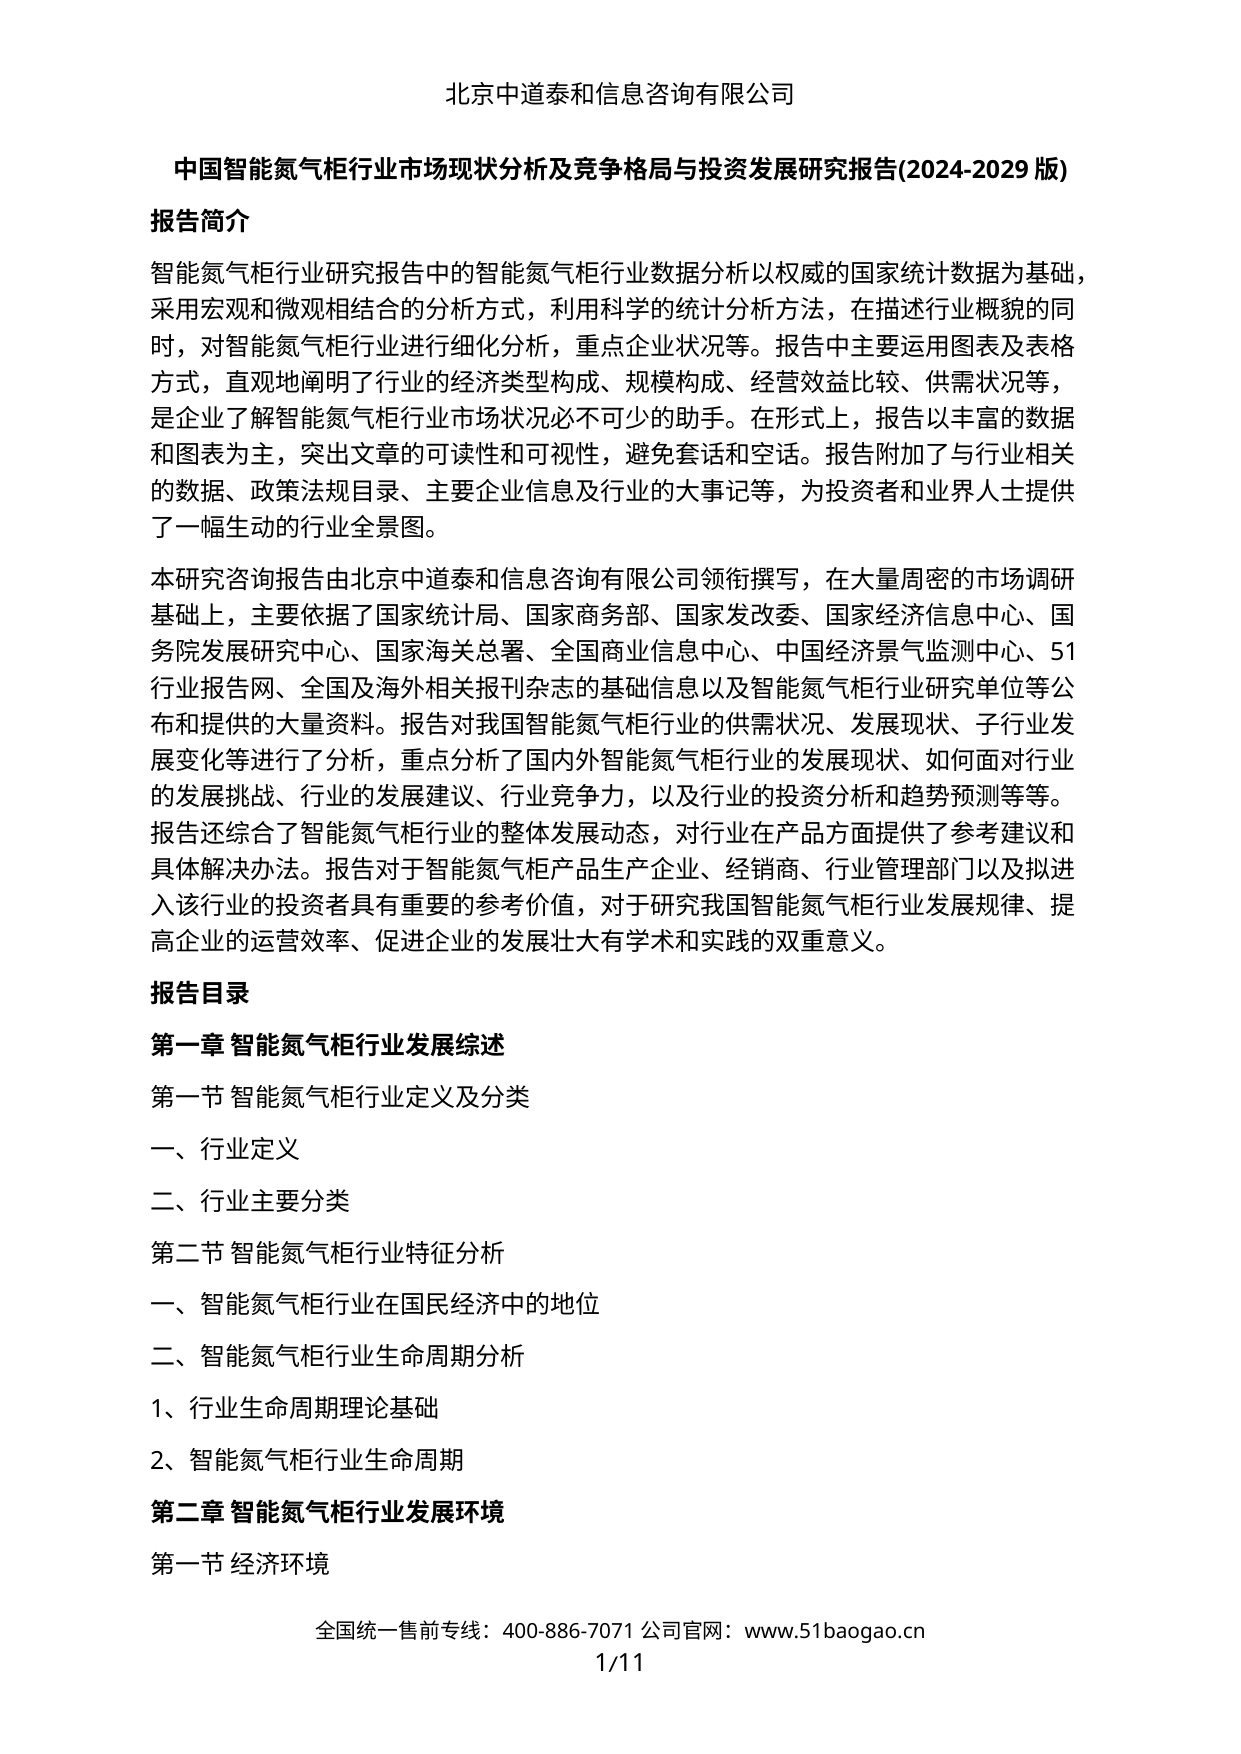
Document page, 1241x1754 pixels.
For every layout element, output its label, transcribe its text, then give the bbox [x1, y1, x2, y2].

text 第二节 智能氮气柜行业特征分析 [150, 1233, 1090, 1269]
text 第一节 经济环境 [150, 1544, 1090, 1581]
text 1、行业生命周期理论基础 [150, 1389, 1090, 1425]
text 中国智能氮气柜行业市场现状分析及竞争格局与投资发展研究报告(2024-2029版) [150, 150, 1090, 186]
text 2、智能氮气柜行业生命周期 [150, 1441, 1090, 1477]
text 二、智能氮气柜行业生命周期分析 [150, 1337, 1090, 1373]
text 本研究咨询报告由北京中道泰和信息咨询有限公司领衔撰写，在大量周密的市场调研基础上，主要依据了国家统计局、国家商务部、国家发改委、国家经济信息中心、国务院发展研究中心、国家海关总署、全国商业信息中心、中国经济景气监测中心、51行业报告网、全国及海外相关报刊杂志的基础信息以及智能氮气柜行业研究单位等公布和提供的大量资料。报告对我国智能氮气柜行业的供需状况、发展现状、子行业发展变化等进行了分析，重点分析了国内外智能氮气柜行业的发展现状、如何面对行业的发展挑战、行业的发展建议、行业竞争力，以及行业的投资分析和趋势预测等等。报告还综合了智能氮气柜行业的整体发展动态，对行业在产品方面提供了参考建议和具体解决办法。报告对于智能氮气柜产品生产企业、经销商、行业管理部门以及拟进入该行业的投资者具有重要的参考价值，对于研究我国智能氮气柜行业发展规律、提高企业的运营效率、促进企业的发展壮大有学术和实践的双重意义。 [150, 559, 1090, 958]
text 报告简介 [150, 202, 1090, 238]
text 报告目录 [150, 974, 1090, 1010]
text 第一节 智能氮气柜行业定义及分类 [150, 1077, 1090, 1114]
text 第二章 智能氮气柜行业发展环境 [150, 1492, 1090, 1529]
text 二、行业主要分类 [150, 1181, 1090, 1217]
text 第一章 智能氮气柜行业发展综述 [150, 1026, 1090, 1062]
text 智能氮气柜行业研究报告中的智能氮气柜行业数据分析以权威的国家统计数据为基础，采用宏观和微观相结合的分析方式，利用科学的统计分析方法，在描述行业概貌的同时，对智能氮气柜行业进行细化分析，重点企业状况等。报告中主要运用图表及表格方式，直观地阐明了行业的经济类型构成、规模构成、经营效益比较、供需状况等，是企业了解智能氮气柜行业市场状况必不可少的助手。在形式上，报告以丰富的数据和图表为主，突出文章的可读性和可视性，避免套话和空话。报告附加了与行业相关的数据、政策法规目录、主要企业信息及行业的大事记等，为投资者和业界人士提供了一幅生动的行业全景图。 [150, 254, 1090, 544]
text 一、行业定义 [150, 1129, 1090, 1166]
text 一、智能氮气柜行业在国民经济中的地位 [150, 1285, 1090, 1321]
